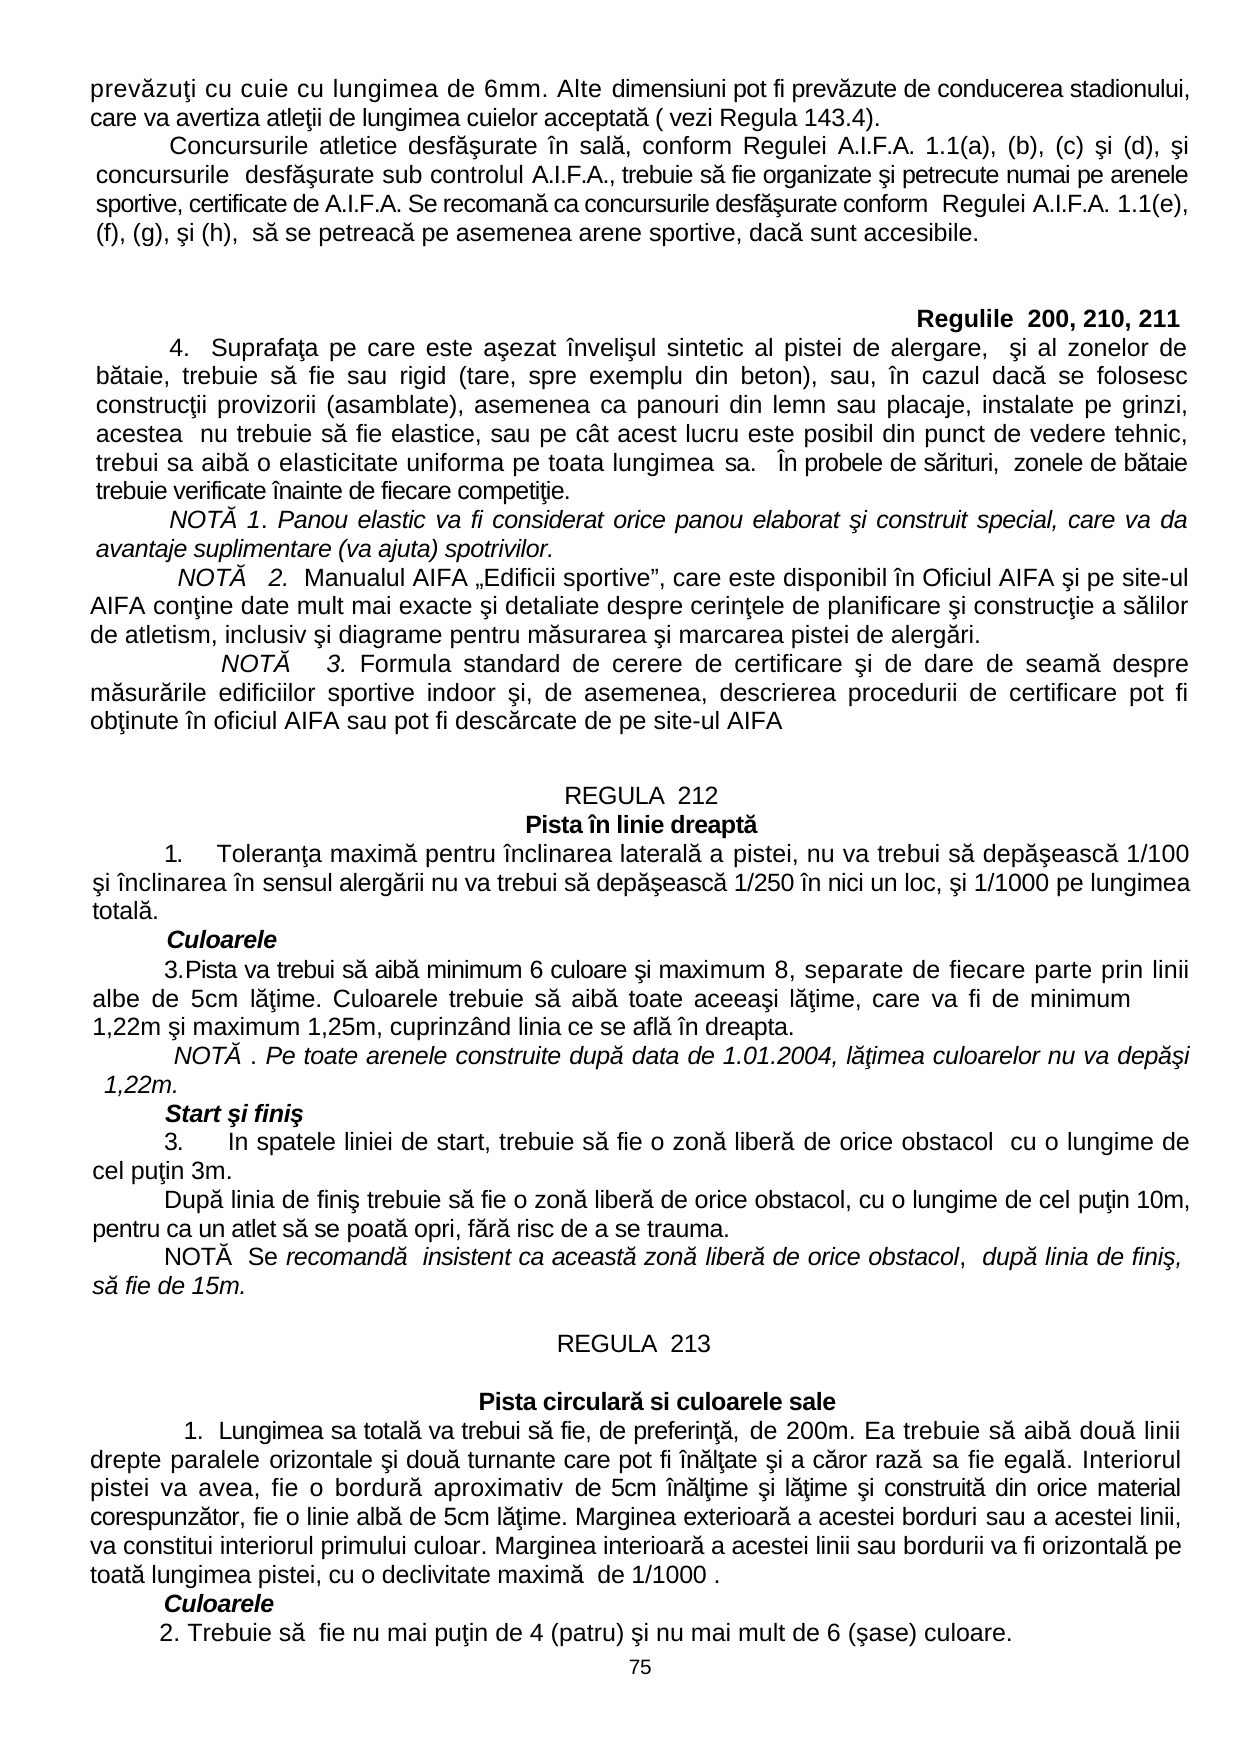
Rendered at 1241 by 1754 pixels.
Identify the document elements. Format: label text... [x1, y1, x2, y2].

text NOTĂ . Pe toate arenele construite după data de 1.01.2004, lăţimea culoarelor nu va depăşi 1,22m. [104, 1041, 1190, 1099]
text După linia de finiş trebuie să fie o zonă liberă de orice obstacol, cu o lungime de cel puţin 10m, pentru ca un atlet să se poată opri, fără risc de a se trauma. [92, 1185, 1190, 1242]
text prevăzuţi cu cuie cu lungimea de 6mm. Alte dimensiuni pot fi prevăzute de conducerea stadionului, care va avertiza atleţii de lungimea cuielor acceptată ( vezi Regula 143.4). [90, 74, 1190, 131]
list Pista va trebui să aibă minimum 6 culoare şi maximum 8, separate de fiecare parte prin linii albe de 5cm lăţime. Culoarele trebuie să aibă toate aceeaşi lăţime, care va fi de minimum 1,22 1,22m şi maximum 1,25m, cuprinzând linia ce se află în dreapta. [92, 955, 1190, 1041]
text 3. In spatele liniei de start, trebuie să fie o zonă liberă de orice obstacol cu o lungime de cel puţin 3m. [92, 1127, 1190, 1185]
text Concursurile atletice desfăşurate în sală, conform Regulei A.I.F.A. 1.1(a), (b), (c) şi (d), şi concursurile desfăşurate sub controlul A.I.F.A., trebuie să fie organizate şi petrecute numai pe arenele sportive, certificate de A.I.F.A. Se recomană ca concursurile desfăşurate conform Regulei A.I.F.A. 1.1(e), (f), (g), şi (h), să se petreacă pe asemenea arene sportive, dacă sunt accesibile. [96, 131, 1189, 246]
text REGULA 212 [92, 781, 1190, 810]
text REGULA 213 [192, 1329, 1106, 1358]
text Start şi finiş [165, 1099, 1190, 1127]
text NOTĂ 1. Panou elastic va fi considerat orice panou elaborat şi construit special, care va da avantaje suplimentare (va ajuta) spotrivilor. [96, 505, 1189, 563]
text 1. Toleranţa maximă pentru înclinarea laterală a pistei, nu va trebui să depăşească 1/100 şi înclinarea în sensul alergării nu va trebui să depăşească 1/250 în nici un loc, şi 1/1000 pe lungimea totală. [92, 839, 1190, 925]
text 2. Trebuie să fie nu mai puţin de 4 (patru) şi nu mai mult de 6 (şase) culoare. [90, 1618, 1190, 1646]
text Pista în linie dreaptă [92, 810, 1190, 839]
text Culoarele [90, 1589, 1182, 1618]
text Culoarele [166, 925, 1190, 954]
text Pista circulară si culoarele sale [192, 1387, 1106, 1415]
text NOTĂ Se recomandă insistent ca această zonă liberă de orice obstacol, după linia de finiş, să fie de 15m. [92, 1242, 1183, 1300]
text NOTĂ 2. Manualul AIFA „Edificii sportive”, care este disponibil în Oficiul AIFA şi pe site-ul AIFA conţine date mult mai exacte şi detaliate despre cerinţele de planificare şi construcţie a sălilor de atletism, inclusiv şi diagrame pentru măsurarea şi marcarea pistei de alergări. [90, 563, 1190, 649]
text NOTĂ 3. Formula standard de cerere de certificare şi de dare de seamă despre măsurările edificiilor sportive indoor şi, de asemenea, descrierea procedurii de certificare pot fi obţinute în oficiul AIFA sau pot fi descărcate de pe site-ul AIFA [90, 649, 1190, 735]
text 1. Lungimea sa totală va trebui să fie, de preferinţă, de 200m. Ea trebuie să aibă două linii drepte paralele orizontale şi două turnante care pot fi înălţate şi a căror rază sa fie egală. Interiorul pistei va avea, fie o bordură aproximativ de 5cm înălţime şi lăţime şi construită din orice material corespunzător, fie o linie albă de 5cm lăţime. Marginea exterioară a acestei borduri sau a acestei linii, va constitui interiorul primului culoar. Marginea interioară a acestei linii sau bordurii va fi orizontală pe toată lungimea pistei, cu o declivitate maximă de 1/1000 . [90, 1416, 1182, 1588]
text Regulile 200, 210, 211r [90, 304, 1190, 333]
text 4. Suprafaţa pe care este aşezat învelişul sintetic al pistei de alergare, şi al zonelor de bătaie, trebuie să fie sau rigid (tare, spre exemplu din beton), sau, în cazul dacă se folosesc construcţii provizorii (asamblate), asemenea ca panouri din lemn sau placaje, instalate pe grinzi, acestea nu trebuie să fie elastice, sau pe cât acest lucru este posibil din punct de vedere tehnic, trebui sa aibă o elasticitate uniforma pe toata lungimea sa. În probele de sărituri, zonele de bătaie trebuie verificate înainte de fiecare competiţie. [96, 333, 1189, 505]
